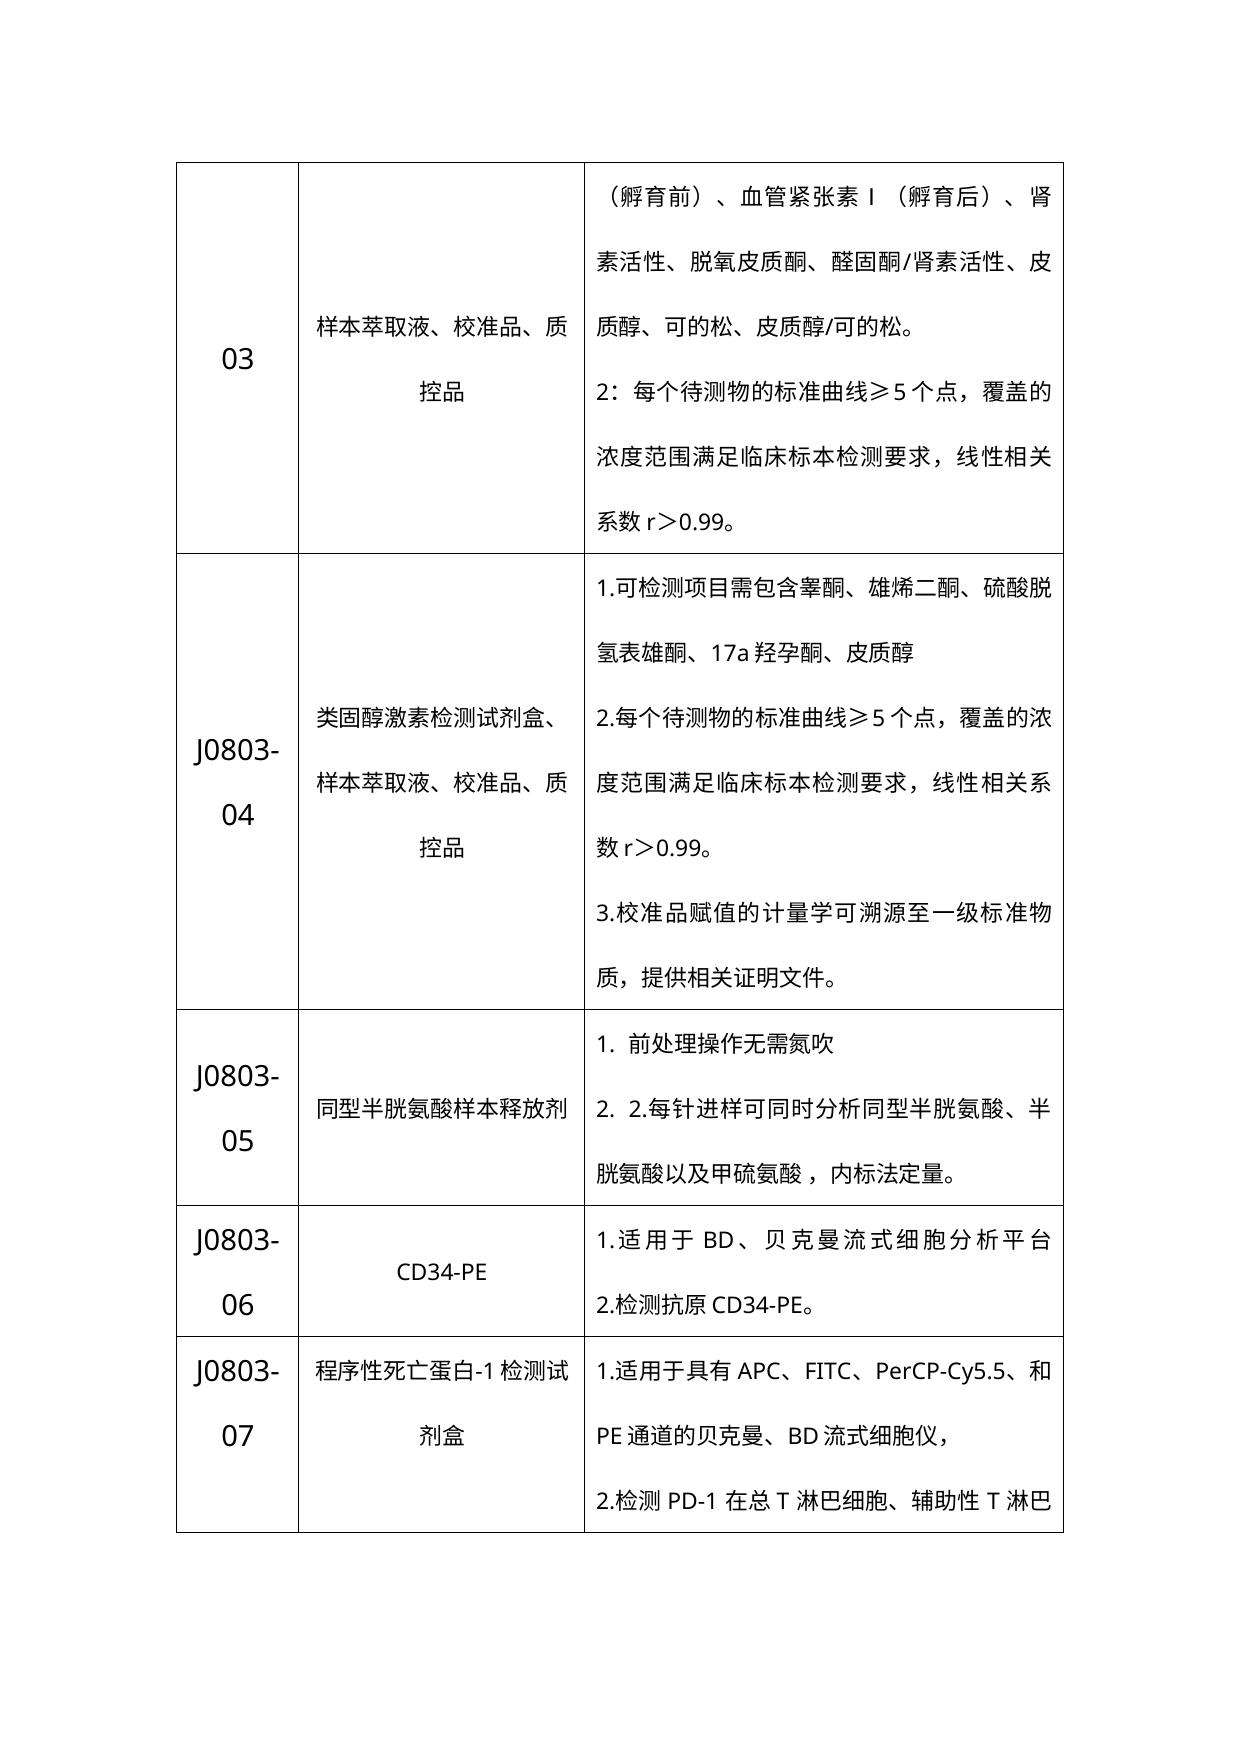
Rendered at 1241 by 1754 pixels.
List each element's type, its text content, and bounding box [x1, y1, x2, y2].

table_cell J0803-04 [177, 554, 298, 1009]
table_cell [299, 163, 584, 553]
table_cell 1.适用于BD、贝克曼流式细胞分析平台 2.检测抗原CD34-PE。 [585, 1206, 1063, 1336]
table_cell 类固醇激素检测试剂盒、样本萃取液、校准品、质控品 [299, 554, 584, 1009]
table_cell 程序性死亡蛋白-1检测试剂盒 [299, 1337, 584, 1532]
table_cell J0803-03 [177, 163, 298, 553]
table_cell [585, 1337, 1063, 1532]
table_cell J0803-05 [177, 1010, 298, 1205]
table_cell 前处理操作无需氮吹 2.每针进样可同时分析同型半胱氨酸、半胱氨酸以及甲硫氨酸 ，内标法定量。 [585, 1010, 1063, 1205]
table_cell 1.可检测项目需包含睾酮、雄烯二酮、硫酸脱氢表雄酮、17a羟孕酮、皮质醇 2.每个待测物的标准曲线≥5个点，覆盖的浓度范围满足临床标本检测要求，线性相关系数r＞0.99。 3.校准品赋值的计量学可溯源至一级标准物质，提供相关证明文件。 [585, 554, 1063, 1009]
table_cell CD34-PE [299, 1206, 584, 1336]
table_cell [585, 163, 1063, 553]
table_cell 同型半胱氨酸样本释放剂 [299, 1010, 584, 1205]
table_cell J0803-07 [177, 1337, 298, 1532]
table_cell J0803-06 [177, 1206, 298, 1336]
